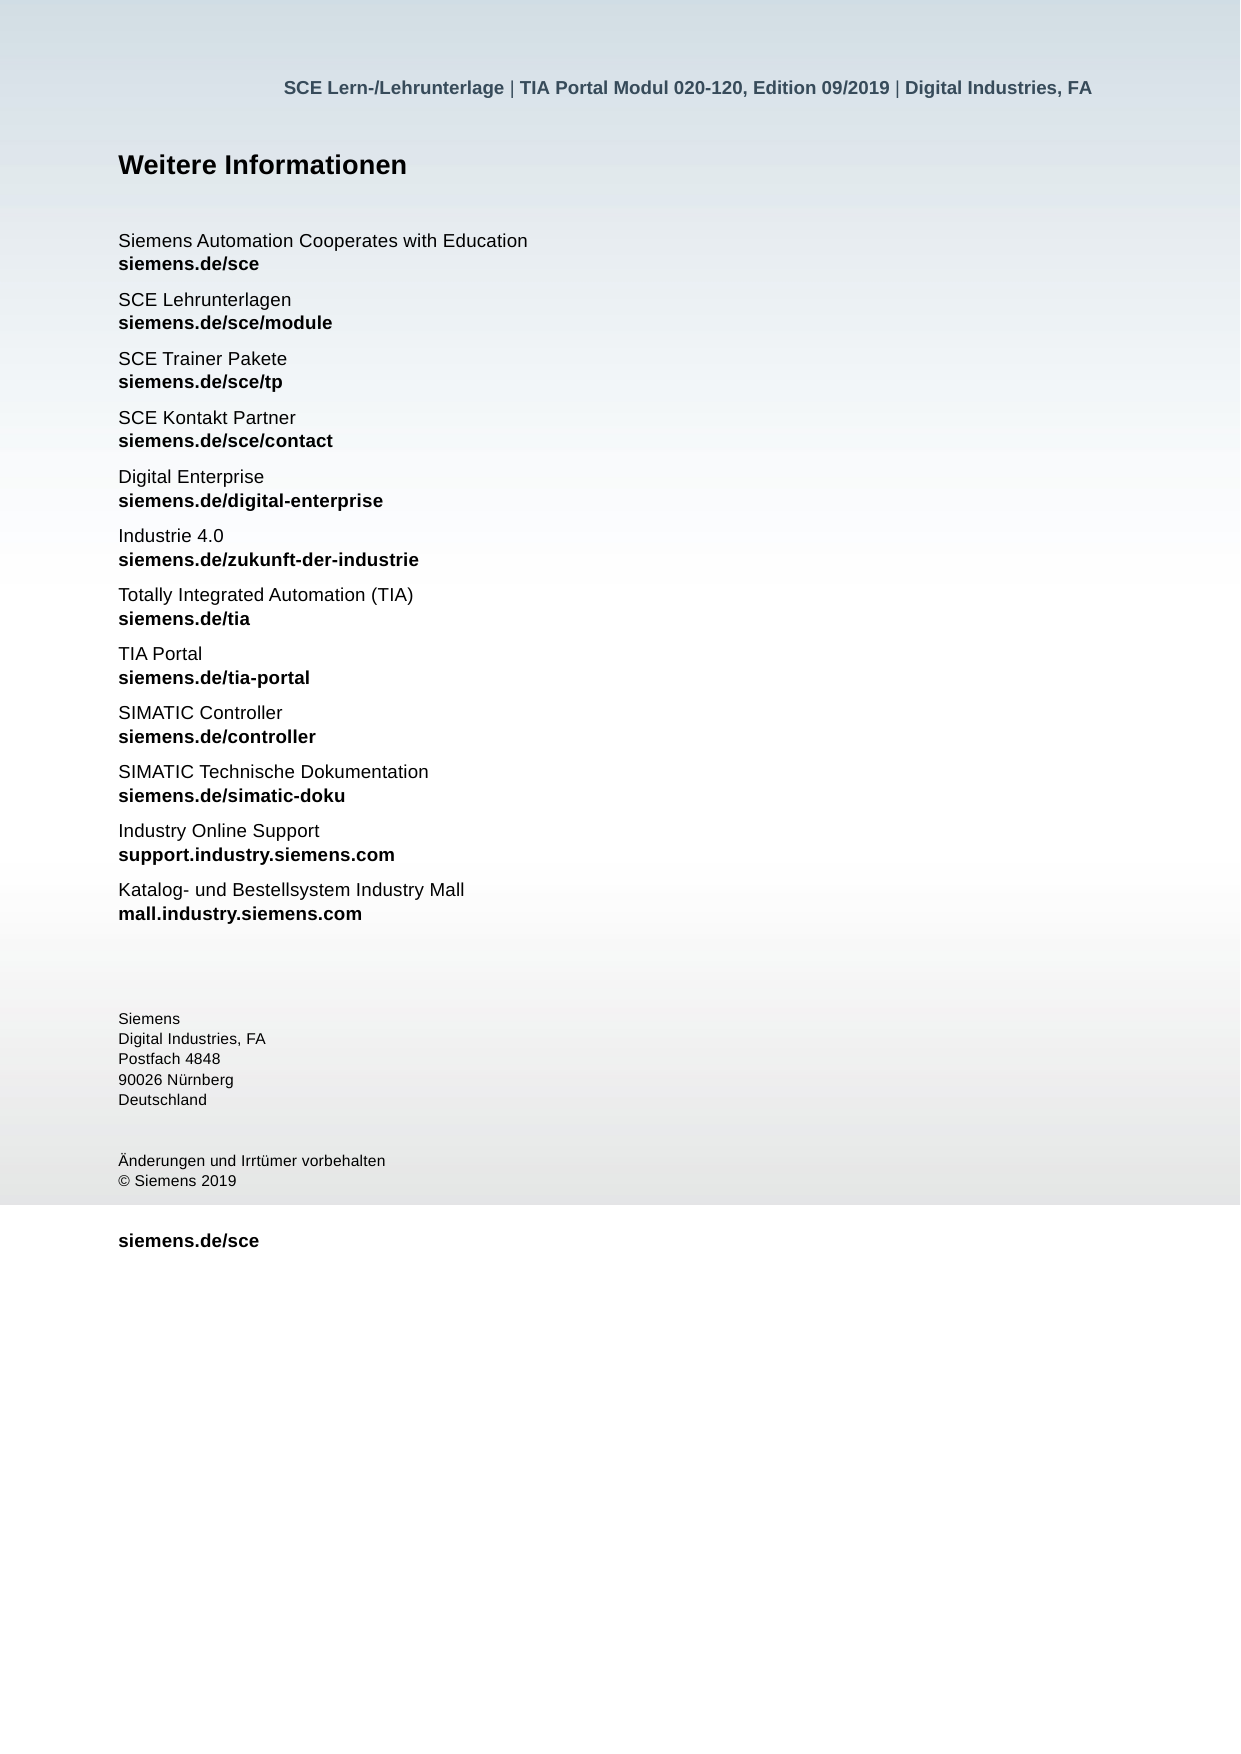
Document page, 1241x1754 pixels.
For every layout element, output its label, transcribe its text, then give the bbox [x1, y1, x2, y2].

text SCE Lehrunterlagen siemens.de/sce/module [118, 286, 1092, 334]
text Industrie 4.0 siemens.de/zukunft-der-industrie [118, 523, 1092, 570]
text siemens.de/sce [118, 1230, 1092, 1251]
text Siemens Digital Industries, FA Postfach 4848 90026 Nürnberg Deutschland [118, 966, 1092, 1109]
text SCE Trainer Pakete siemens.de/sce/tp [118, 346, 1092, 393]
text Industry Online Support support.industry.siemens.com [118, 818, 1092, 865]
text Digital Enterprise siemens.de/digital-enterprise [118, 464, 1092, 511]
text Weitere Informationen [118, 148, 1092, 180]
text TIA Portal siemens.de/tia-portal [118, 641, 1092, 688]
picture [0, 0, 1241, 1205]
text Siemens Automation Cooperates with Education siemens.de/sce [118, 227, 1092, 275]
text SIMATIC Controller siemens.de/controller [118, 700, 1092, 747]
text Katalog- und Bestellsystem Industry Mall mall.industry.siemens.com [118, 877, 1092, 924]
text SIMATIC Technische Dokumentation siemens.de/simatic-doku [118, 759, 1092, 806]
text Änderungen und Irrtümer vorbehalten © Siemens 2019 [118, 1149, 1092, 1189]
text SCE Kontakt Partner siemens.de/sce/contact [118, 404, 1092, 452]
text Totally Integrated Automation (TIA) siemens.de/tia [118, 582, 1092, 629]
